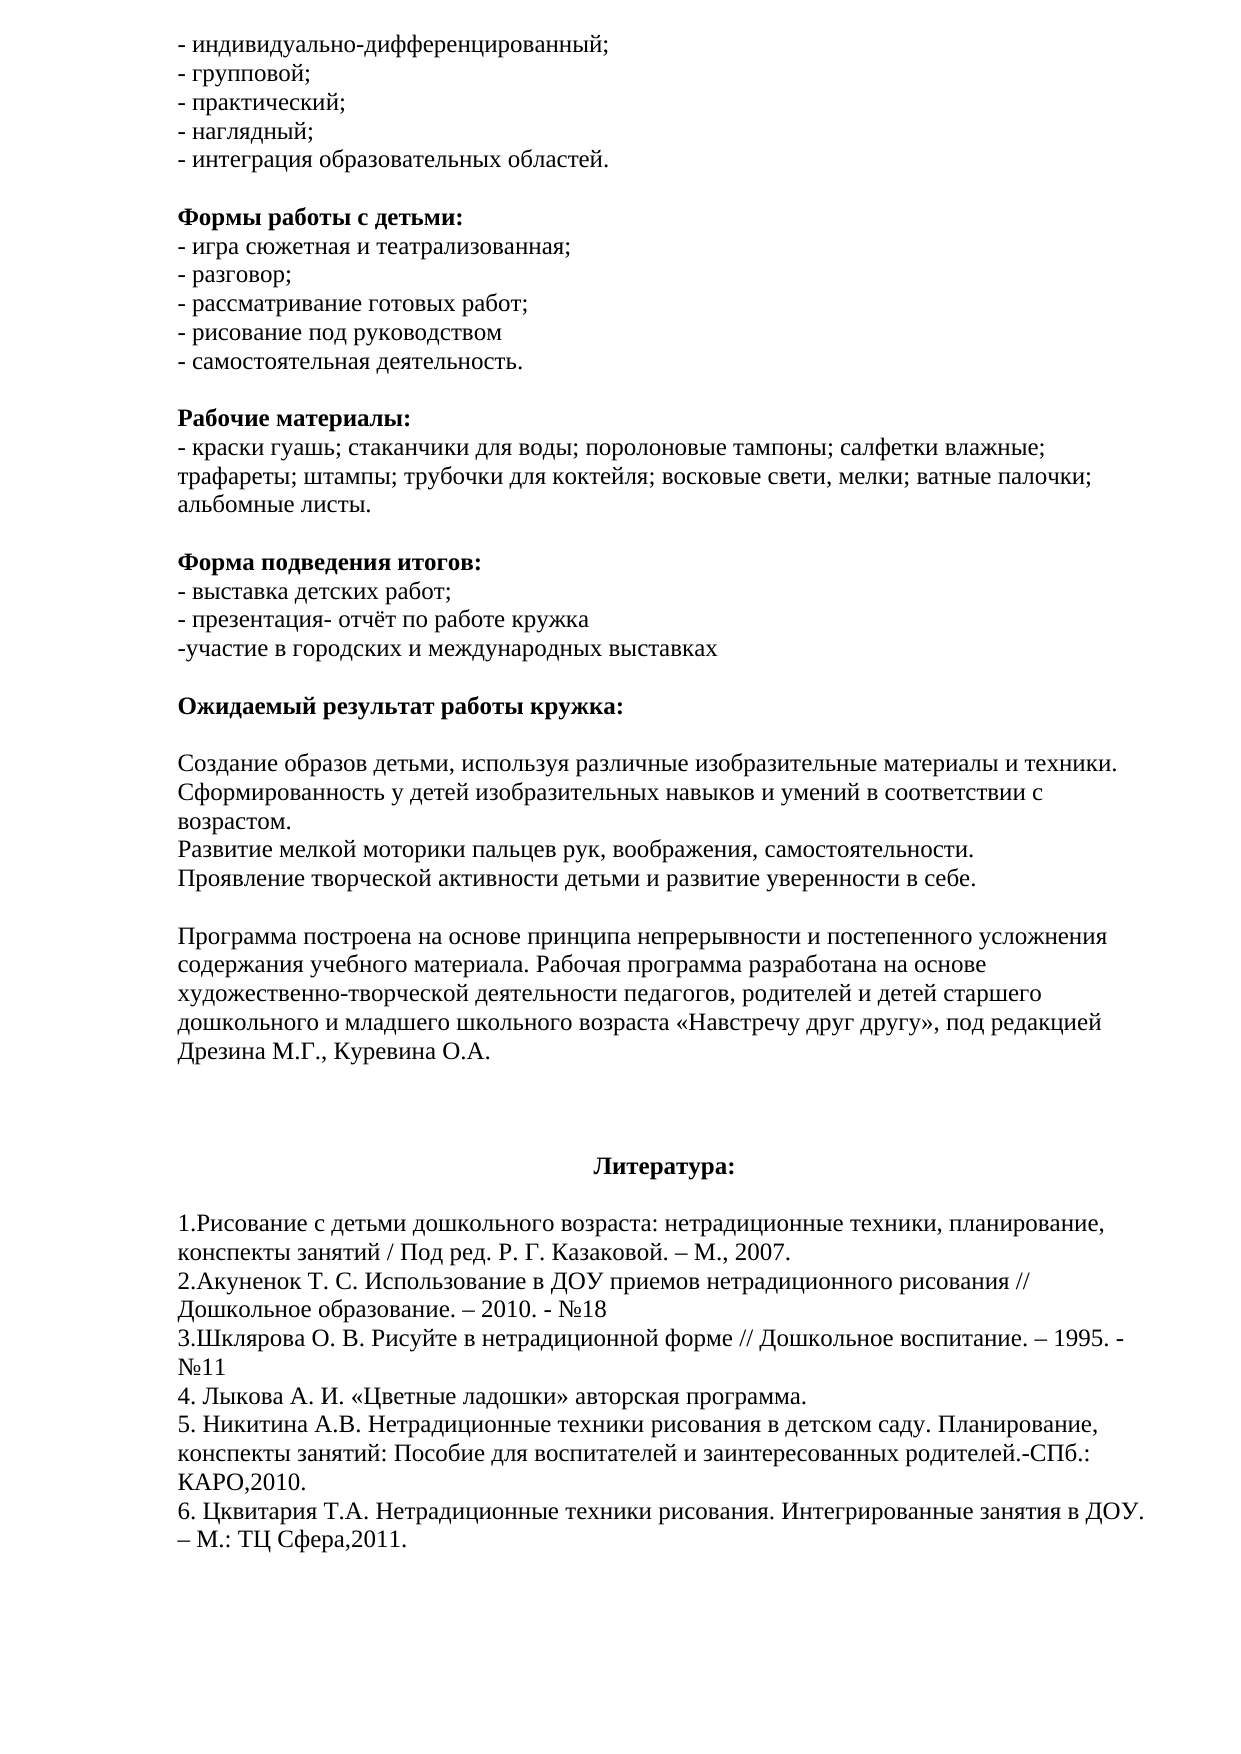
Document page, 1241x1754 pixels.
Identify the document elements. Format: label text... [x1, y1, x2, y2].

text Проявление творческой активности детьми и развитие уверенности в себе. [177, 863, 1152, 892]
text - наглядный; [177, 116, 1152, 144]
text 3.Шклярова О. В. Рисуйте в нетрадиционной форме // Дошкольное воспитание. – 1995. - №11 [177, 1323, 1152, 1381]
text - игра сюжетная и театрализованная; [177, 231, 1152, 259]
text Формы работы с детьми: [177, 202, 1152, 231]
text 1.Рисование с детьми дошкольного возраста: нетрадиционные техники, планирование, конспекты занятий / Под ред. Р. Г. Казаковой. – М., 2007. [177, 1208, 1152, 1266]
text - рассматривание готовых работ; [177, 288, 1152, 317]
text - краски гуашь; стаканчики для воды; поролоновые тампоны; салфетки влажные; [177, 432, 1152, 461]
text Создание образов детьми, используя различные изобразительные материалы и техники. [177, 748, 1152, 777]
text - презентация- отчёт по работе кружка [177, 604, 1152, 633]
text - разговор; [177, 259, 1152, 288]
text 4. Лыкова А. И. «Цветные ладошки» авторская программа. [177, 1381, 1152, 1409]
text - групповой; [177, 58, 1152, 87]
text - рисование под руководством [177, 317, 1152, 346]
text Литература: [177, 1151, 1152, 1179]
text Программа построена на основе принципа непрерывности и постепенного усложнения содержания учебного материала. Рабочая программа разработана на основе художественно-творческой деятельности педагогов, родителей и детей старшего дошкольного и младшего школьного возраста «Навстречу друг другу», под редакцией Дрезина М.Г., Куревина О.А. [177, 921, 1152, 1064]
text 2.Акуненок Т. С. Использование в ДОУ приемов нетрадиционного рисования // Дошкольное образование. – 2010. - №18 [177, 1266, 1152, 1323]
text - выставка детских работ; [177, 576, 1152, 604]
text Ожидаемый результат работы кружка: [177, 691, 1152, 719]
text Развитие мелкой моторики пальцев рук, воображения, самостоятельности. [177, 834, 1152, 863]
text Форма подведения итогов: [177, 547, 1152, 576]
text 6. Цквитария Т.А. Нетрадиционные техники рисования. Интегрированные занятия в ДОУ. – М.: ТЦ Сфера,2011. [177, 1496, 1152, 1553]
text -участие в городских и международных выставках [177, 633, 1152, 662]
text Сформированность у детей изобразительных навыков и умений в соответствии с возрастом. [177, 777, 1152, 834]
text - самостоятельная деятельность. [177, 346, 1152, 374]
text 5. Никитина А.В. Нетрадиционные техники рисования в детском саду. Планирование, конспекты занятий: Пособие для воспитателей и заинтересованных родителей.-СПб.: КАРО,2010. [177, 1409, 1152, 1496]
text трафареты; штампы; трубочки для коктейля; восковые свети, мелки; ватные палочки; альбомные листы. [177, 461, 1152, 518]
text - практический; [177, 87, 1152, 116]
text - интеграция образовательных областей. [177, 144, 1152, 173]
text Рабочие материалы: [177, 403, 1152, 432]
text - индивидуально-дифференцированный; [177, 29, 1152, 58]
